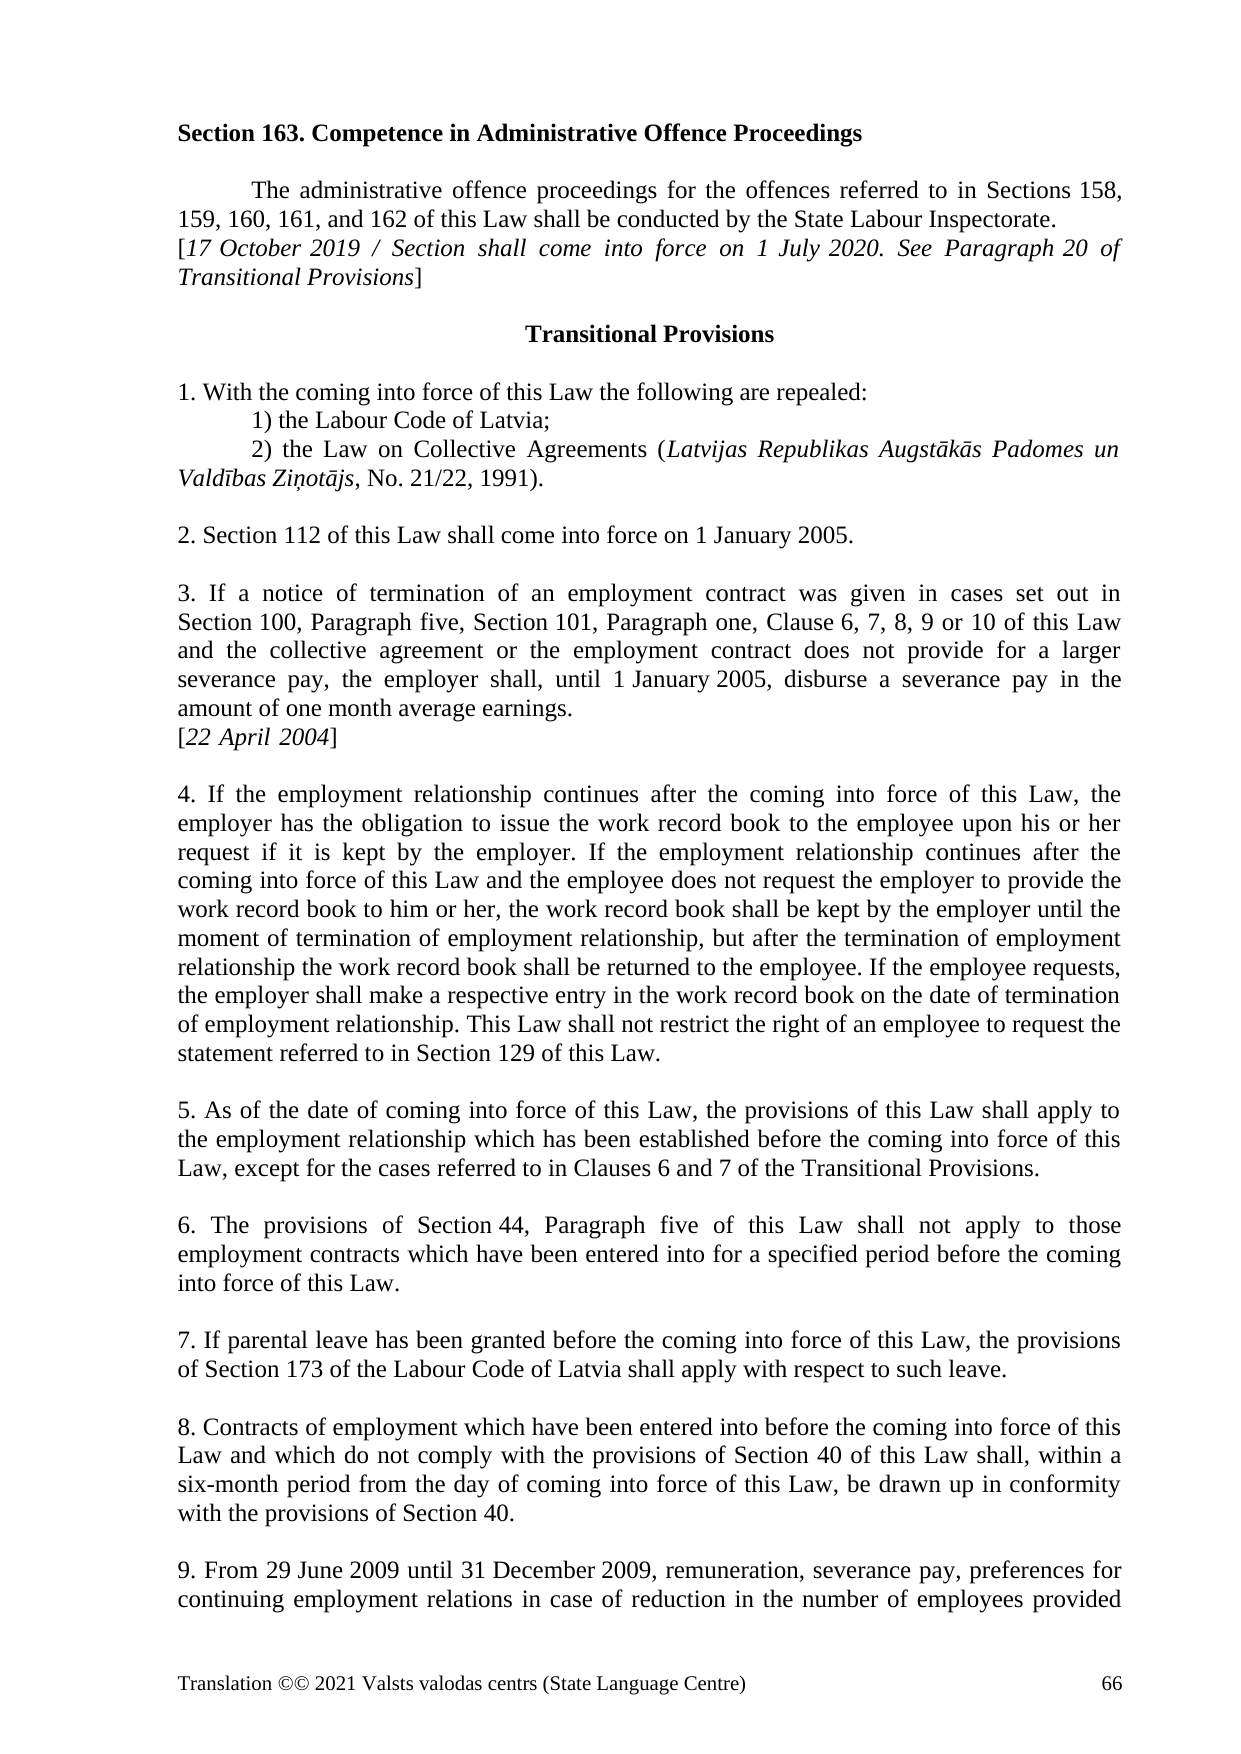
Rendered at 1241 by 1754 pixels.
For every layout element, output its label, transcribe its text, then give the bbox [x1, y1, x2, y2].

text Section 163. Competence in Administrative Offence Proceedings [177, 118, 1122, 147]
text 5. As of the date of coming into force of this Law, the provisions of this Law shall apply to the employment relationship which has been established before the coming into force of this Law, except for the cases referred to in Clauses 6 and 7 of the Transitional Provisions. [177, 1096, 1122, 1182]
text 2) the Law on Collective Agreements (Latvijas Republikas Augstākās Padomes un Valdības Ziņotājs, No. 21/22, 1991). [177, 434, 1122, 492]
text 3. If a notice of termination of an employment contract was given in cases set out in Section 100, Paragraph five, Section 101, Paragraph one, Clause 6, 7, 8, 9 or 10 of this Law and the collective agreement or the employment contract does not provide for a larger severance pay, the employer shall, until 1 January 2005, disburse a severance pay in the amount of one month average earnings. [177, 578, 1122, 722]
text 8. Contracts of employment which have been entered into before the coming into force of this Law and which do not comply with the provisions of Section 40 of this Law shall, within a six-month period from the day of coming into force of this Law, be drawn up in conformity with the provisions of Section 40. [177, 1412, 1122, 1527]
text 1. With the coming into force of this Law the following are repealed: [177, 377, 1122, 406]
text [22 April 2004] [177, 722, 1122, 751]
text 7. If parental leave has been granted before the coming into force of this Law, the provisions of Section 173 of the Labour Code of Latvia shall apply with respect to such leave. [177, 1326, 1122, 1383]
text The administrative offence proceedings for the offences referred to in Sections 158, 159, 160, 161, and 162 of this Law shall be conducted by the State Labour Inspectorate. [177, 176, 1122, 233]
text 2. Section 112 of this Law shall come into force on 1 January 2005. [177, 521, 1122, 549]
text 1) the Labour Code of Latvia; [177, 406, 1122, 434]
text [17 October 2019 / Section shall come into force on 1 July 2020. See Paragraph 20 of Transitional Provisions] [177, 233, 1122, 291]
text 4. If the employment relationship continues after the coming into force of this Law, the employer has the obligation to issue the work record book to the employee upon his or her request if it is kept by the employer. If the employment relationship continues after the coming into force of this Law and the employee does not request the employer to provide the work record book to him or her, the work record book shall be kept by the employer until the moment of termination of employment relationship, but after the termination of employment relationship the work record book shall be returned to the employee. If the employee requests, the employer shall make a respective entry in the work record book on the date of termination of employment relationship. This Law shall not restrict the right of an employee to request the statement referred to in Section 129 of this Law. [177, 779, 1122, 1067]
text Transitional Provisions [177, 319, 1122, 348]
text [177, 1556, 1122, 1613]
text 6. The provisions of Section 44, Paragraph five of this Law shall not apply to those employment contracts which have been entered into for a specified period before the coming into force of this Law. [177, 1211, 1122, 1297]
